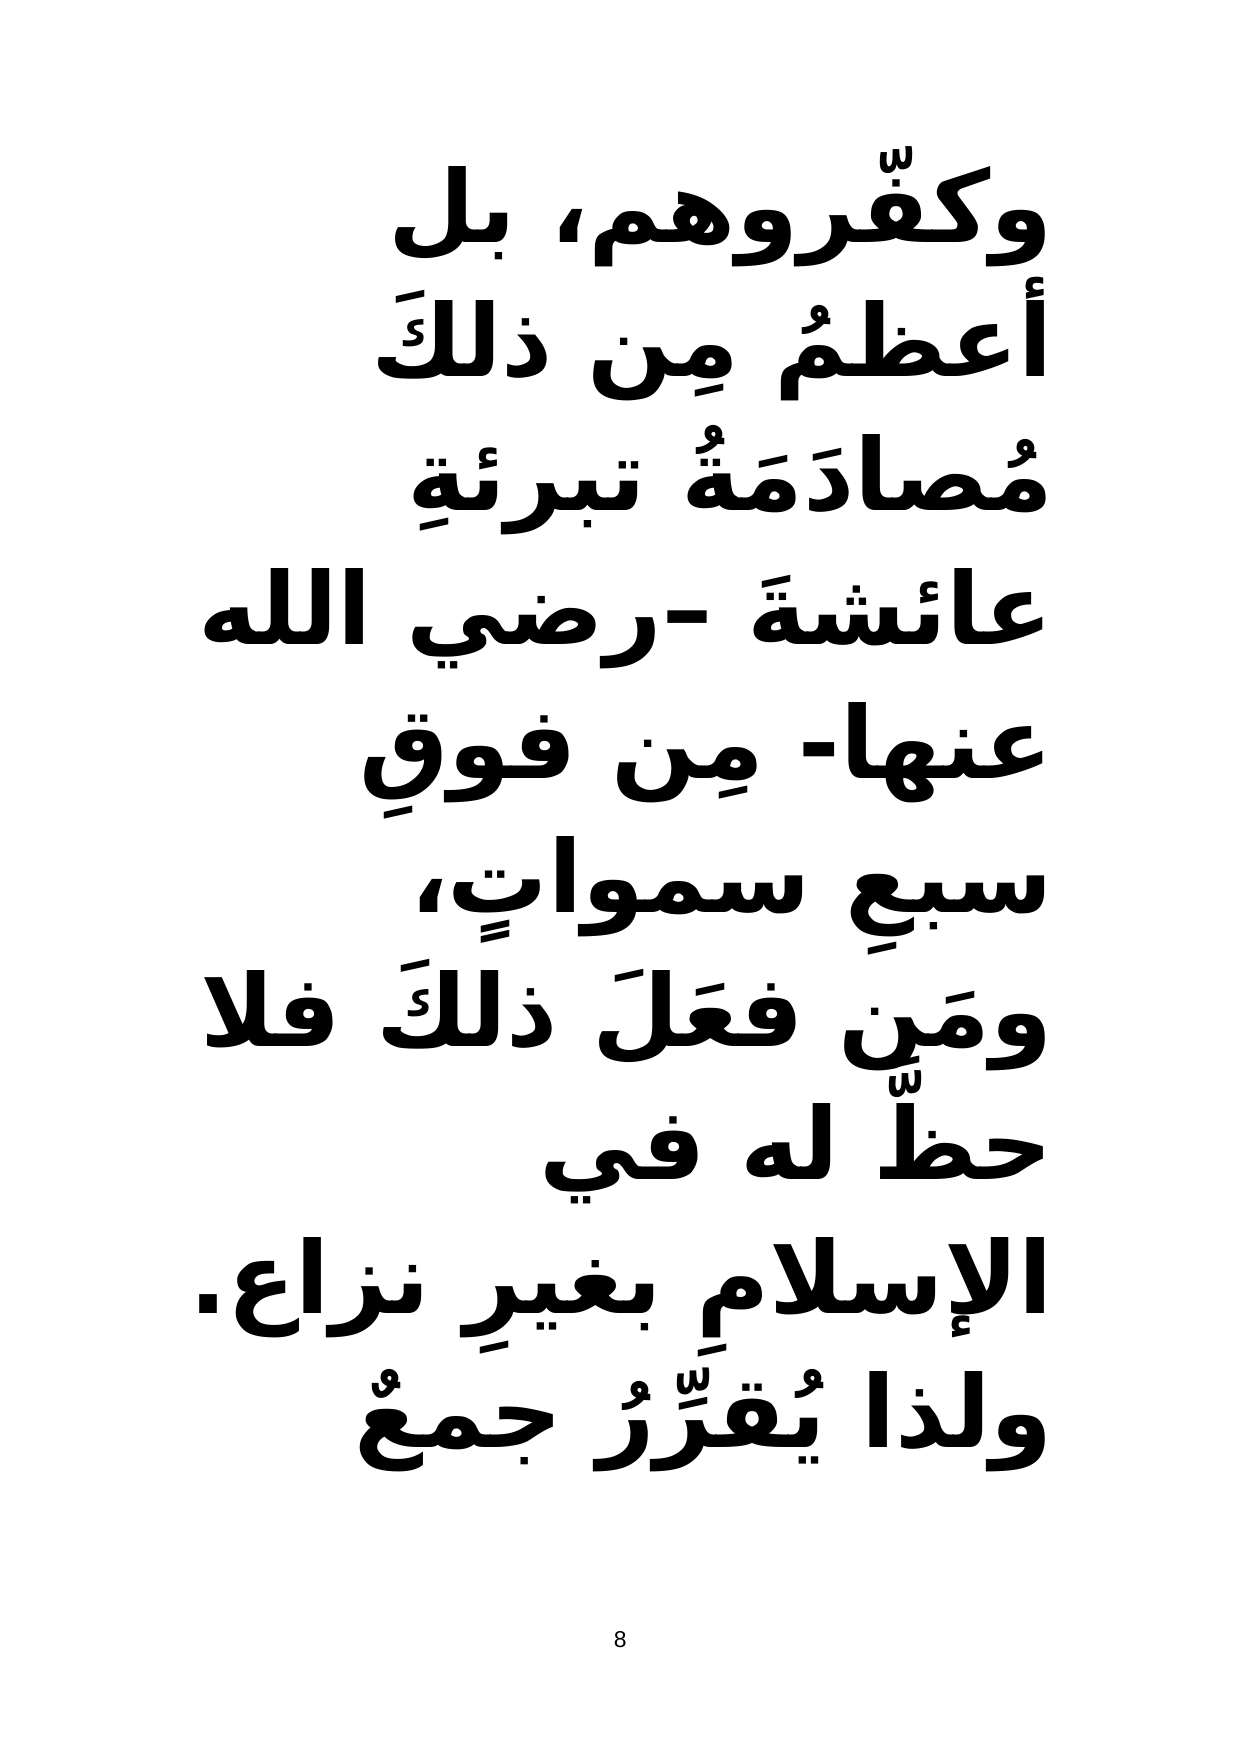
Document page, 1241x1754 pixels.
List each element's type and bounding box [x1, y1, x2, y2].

text [187, 150, 1053, 1471]
